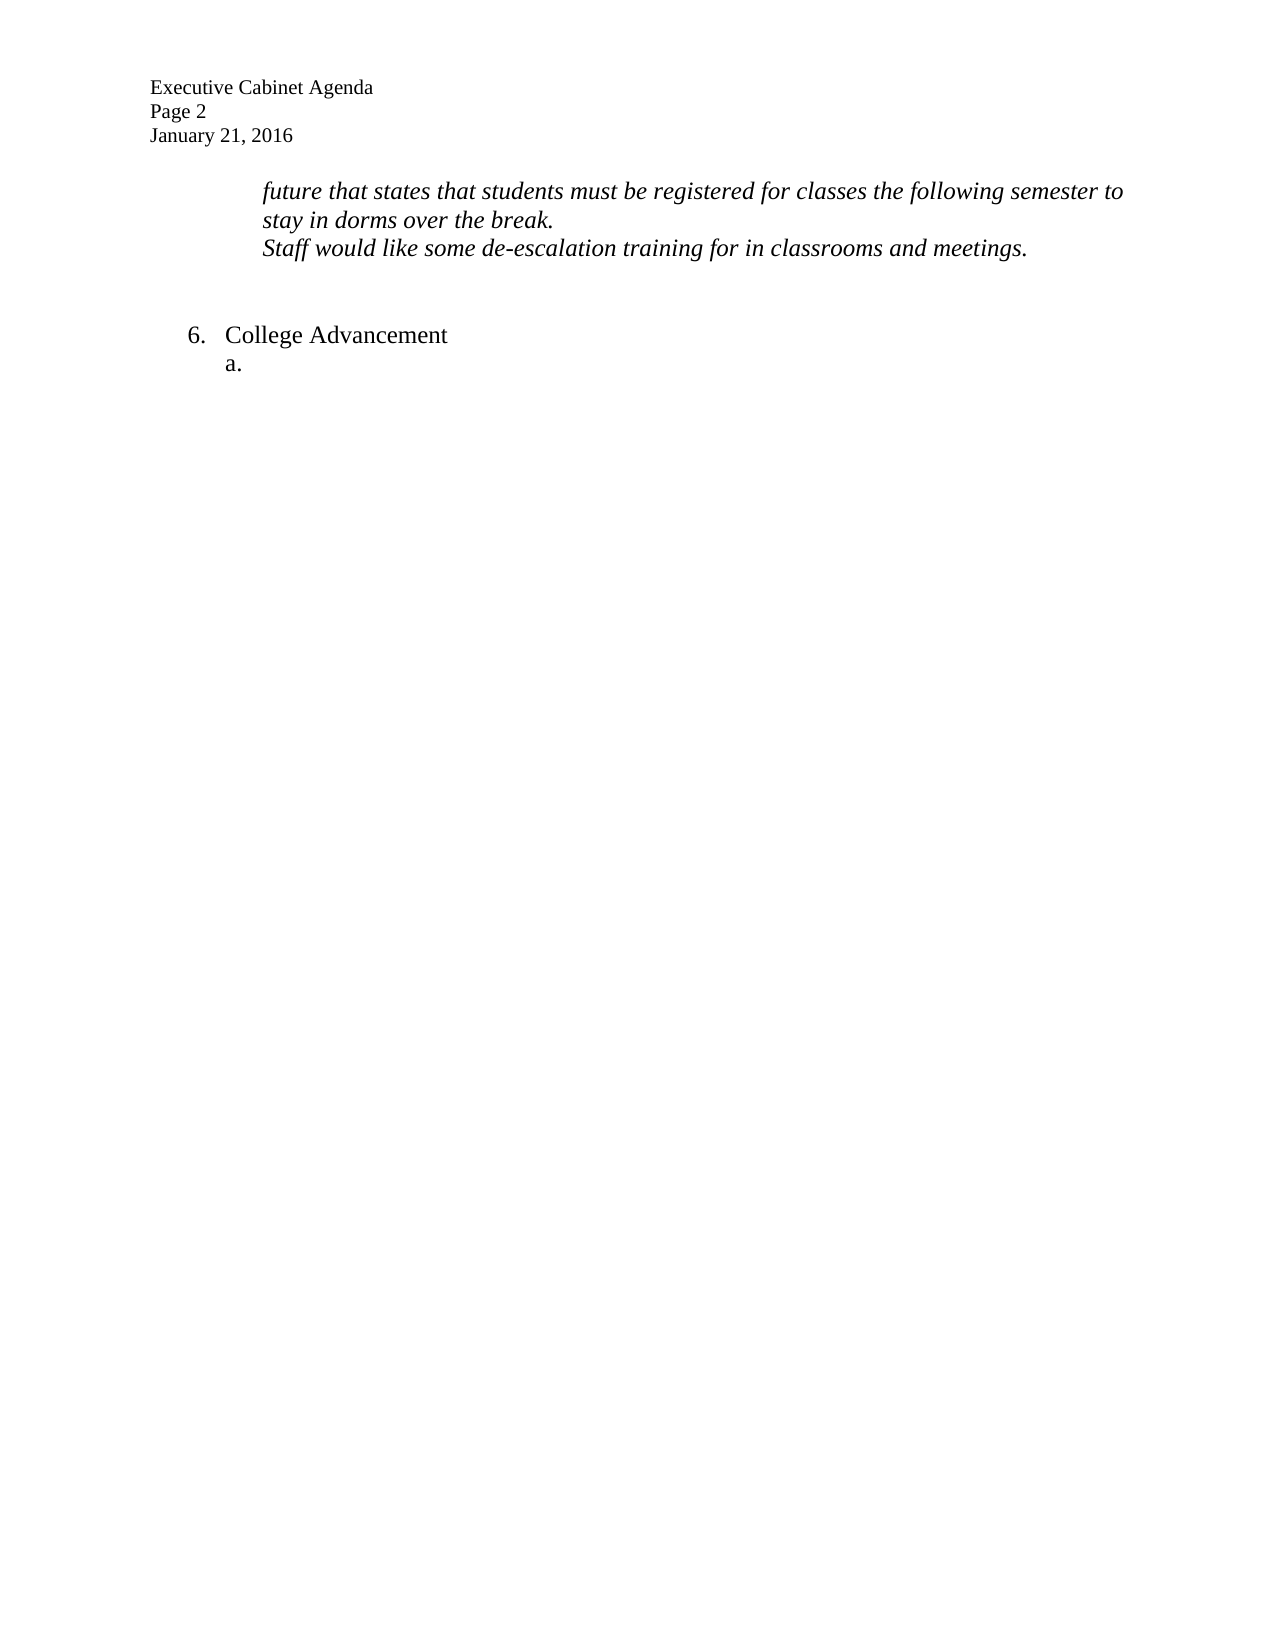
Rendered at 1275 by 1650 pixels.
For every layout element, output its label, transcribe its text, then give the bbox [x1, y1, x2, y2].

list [262, 176, 1125, 262]
list College Advancement [187, 320, 1125, 348]
